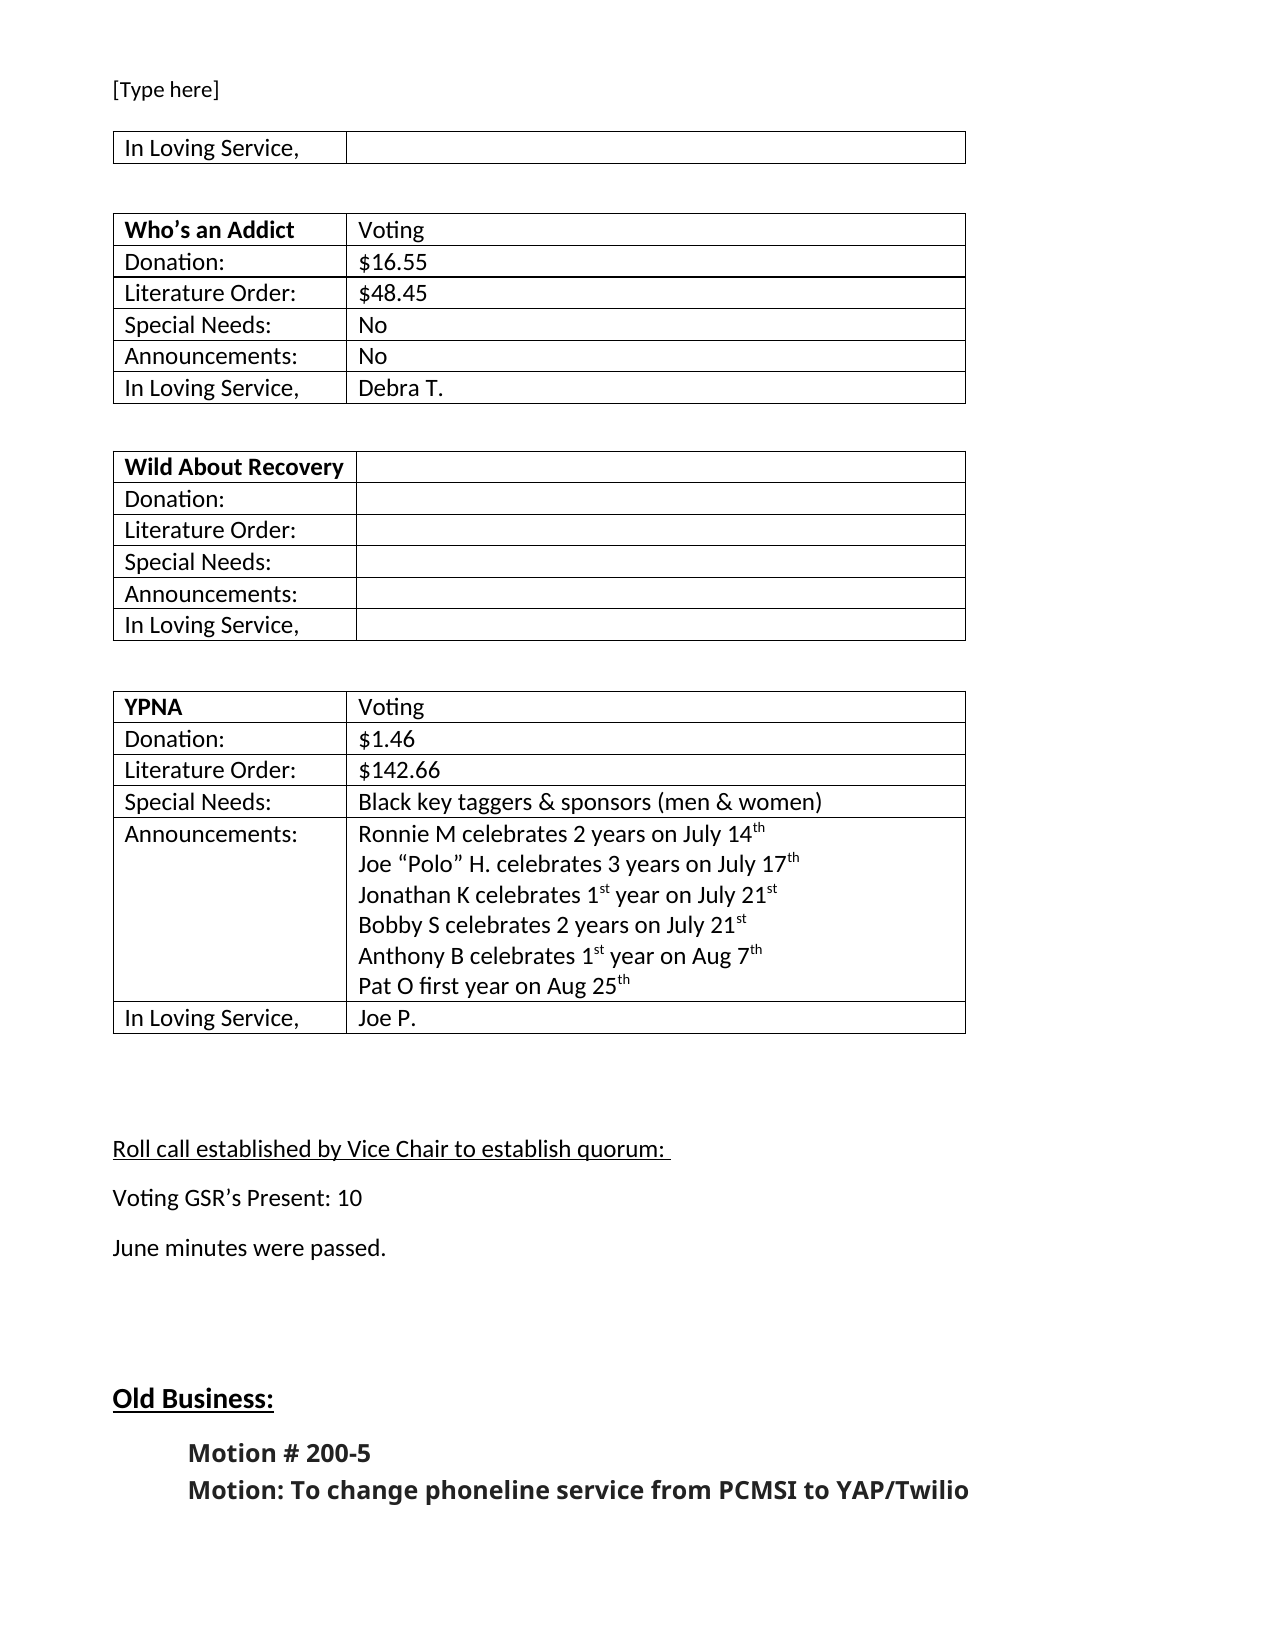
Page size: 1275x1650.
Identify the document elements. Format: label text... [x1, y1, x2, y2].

table_cell [357, 578, 965, 608]
table_cell Donation: [114, 483, 356, 514]
table_header Voting [347, 692, 965, 722]
table_cell In Loving Service, [114, 1002, 346, 1032]
table_cell Joe P. [347, 1002, 965, 1032]
table_cell Announcements: [114, 818, 346, 1001]
table_cell No [347, 309, 965, 339]
table_cell Debra T. [347, 372, 965, 403]
table_cell Literature Order: [114, 278, 346, 308]
table_cell In Loving Service, [114, 132, 346, 163]
text Motion # 200-5 [112, 1436, 1162, 1470]
text June minutes were passed. [112, 1232, 1162, 1262]
table_header Who’s an Addict [114, 214, 346, 245]
table_header Voting [347, 214, 965, 245]
table_cell [357, 515, 965, 545]
text Voting GSR’s Present: 10 [112, 1182, 1162, 1213]
table_cell $48.45 [347, 278, 965, 308]
table_cell Ronnie M celebrates 2 years on July 14th Joe “Polo” H. celebrates 3 years on July 17th Jonathan K celebrates 1st year on July 21st Bobby S celebrates 2 years on July 21st Anthony B celebrates 1st year on Aug 7th Pat O first year on Aug 25th [347, 818, 965, 1001]
table_cell $142.66 [347, 755, 965, 785]
table_cell [357, 546, 965, 577]
table_header Wild About Recovery [114, 452, 356, 482]
text Motion: To change phoneline service from PCMSI to YAP/Twilio [112, 1472, 1162, 1507]
table_cell Special Needs: [114, 309, 346, 339]
table_cell Announcements: [114, 341, 346, 371]
table_cell Literature Order: [114, 515, 356, 545]
text Old Business: [112, 1381, 1162, 1416]
table_cell $1.46 [347, 723, 965, 754]
table_header YPNA [114, 692, 346, 722]
table_cell Donation: [114, 723, 346, 754]
table_cell No [347, 341, 965, 371]
table_cell Black key taggers & sponsors (men & women) [347, 786, 965, 817]
table_cell Literature Order: [114, 755, 346, 785]
table_header [357, 452, 965, 482]
table_cell Donation: [114, 246, 346, 276]
table_cell Special Needs: [114, 546, 356, 577]
table_cell $16.55 [347, 246, 965, 276]
table_cell In Loving Service, [114, 609, 356, 640]
table_cell [357, 609, 965, 640]
table_cell [357, 483, 965, 514]
table_cell Announcements: [114, 578, 356, 608]
text Roll call established by Vice Chair to establish quorum: [112, 1133, 1162, 1163]
table_cell Special Needs: [114, 786, 346, 817]
table_cell [347, 132, 965, 163]
table_cell In Loving Service, [114, 372, 346, 403]
